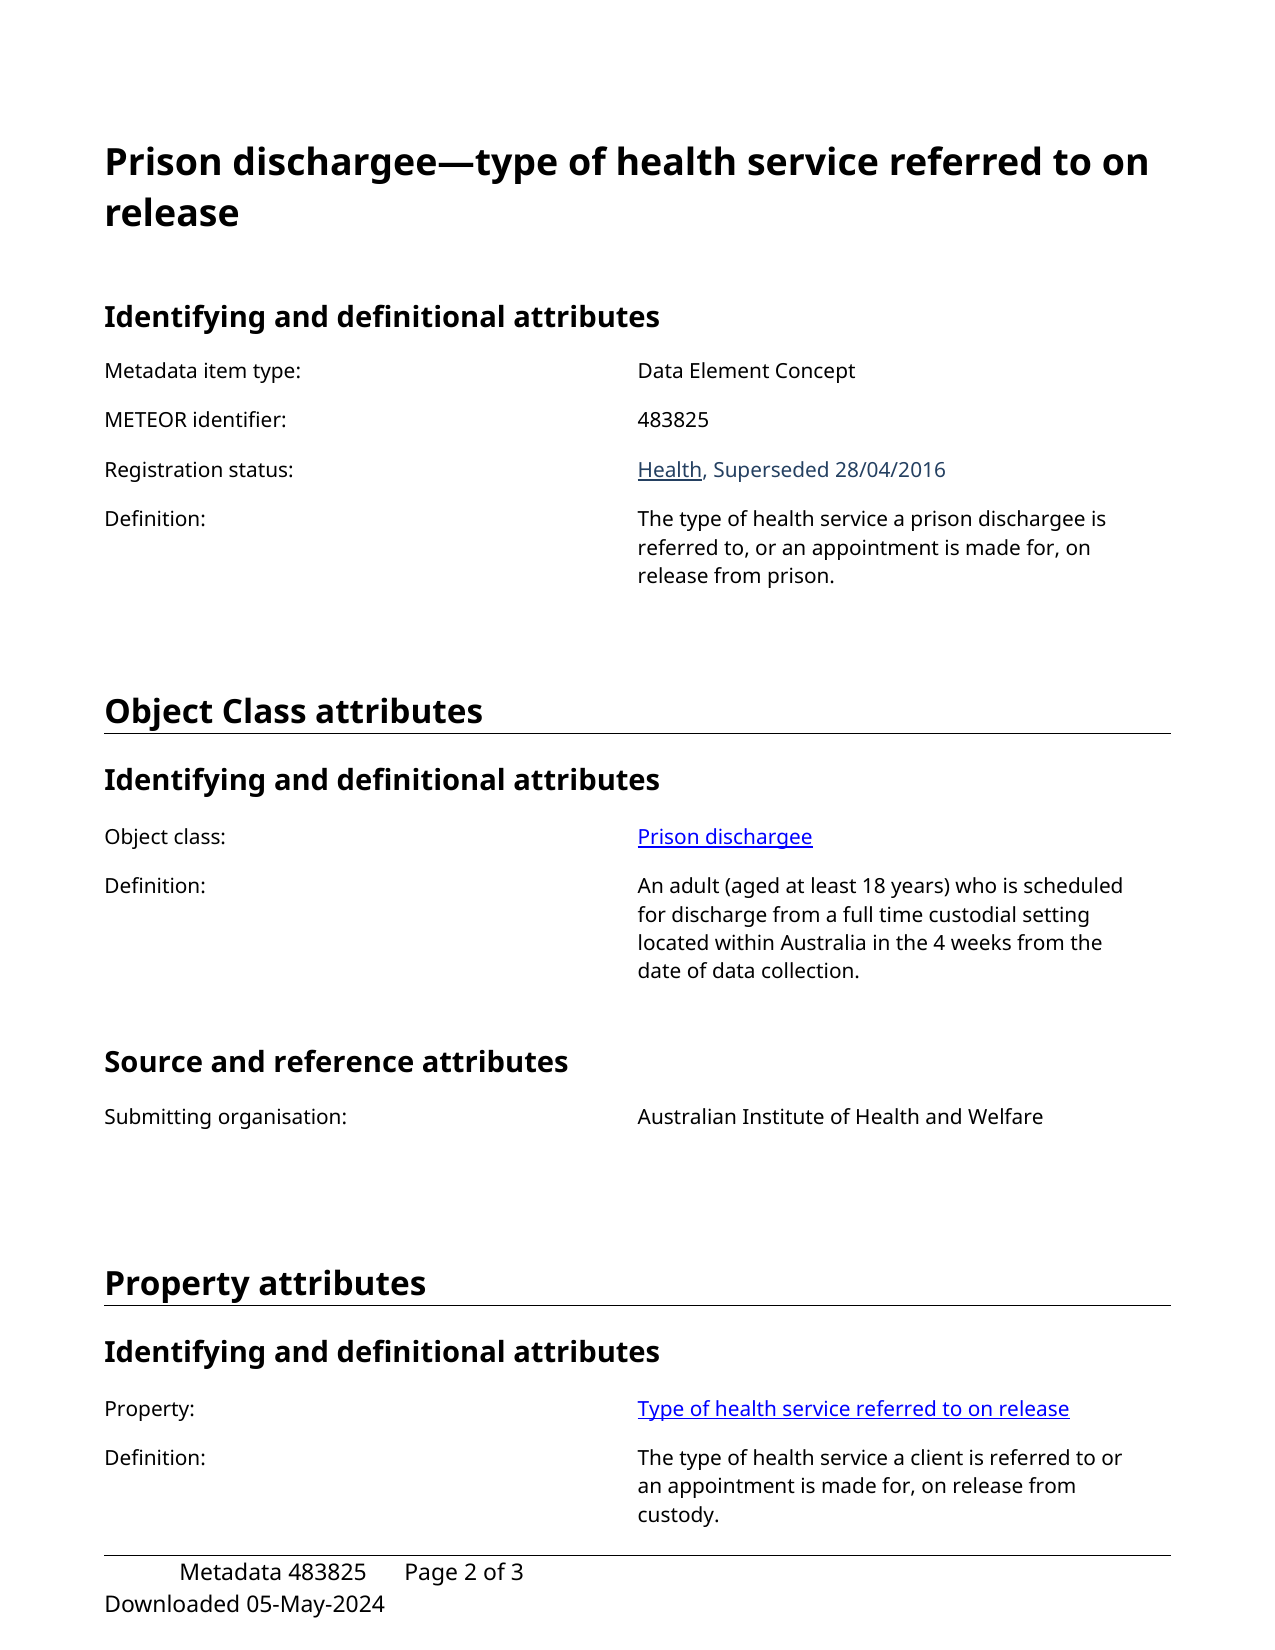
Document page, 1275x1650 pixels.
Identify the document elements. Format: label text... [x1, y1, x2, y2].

table_header Identifying and definitional attributes [93, 250, 1159, 346]
table_header Type of health service referred to on release [626, 1384, 1159, 1433]
table_cell An adult (aged at least 18 years) who is scheduled for discharge from a full time custodial setting located within Australia in the 4 weeks from the date of data collection. [626, 861, 1159, 995]
subtitle Identifying and definitional attributes [104, 1331, 1171, 1371]
table_cell The type of health service a prison dischargee is referred to, or an appointment is made for, on release from prison. [626, 494, 1159, 600]
table_cell Data Element Concept [626, 346, 1159, 395]
subtitle Prison dischargee—type of health service referred to on release [104, 135, 1171, 237]
table_cell METEOR identifier: [93, 395, 626, 444]
table_cell Definition: [93, 1433, 626, 1539]
subtitle Identifying and definitional attributes [104, 759, 1171, 799]
table_cell Health, Superseded 28/04/2016 [626, 445, 1159, 494]
table_cell 483825 [626, 395, 1159, 444]
table_header Object class: [93, 812, 626, 861]
table_header Property: [93, 1384, 626, 1433]
table_cell Registration status: [93, 445, 626, 494]
table_cell Definition: [93, 494, 626, 600]
table_cell Source and reference attributes [93, 995, 1159, 1091]
table_header Prison dischargee [626, 812, 1159, 861]
table_cell Definition: [93, 861, 626, 995]
table_cell The type of health service a client is referred to or an appointment is made for, on release from custody. [626, 1433, 1159, 1539]
table_cell Submitting organisation: [93, 1091, 626, 1172]
table_cell Australian Institute of Health and Welfare [626, 1091, 1159, 1172]
table_cell Metadata item type: [93, 346, 626, 395]
subtitle Object Class attributes [104, 687, 1171, 733]
subtitle Property attributes [104, 1259, 1171, 1305]
